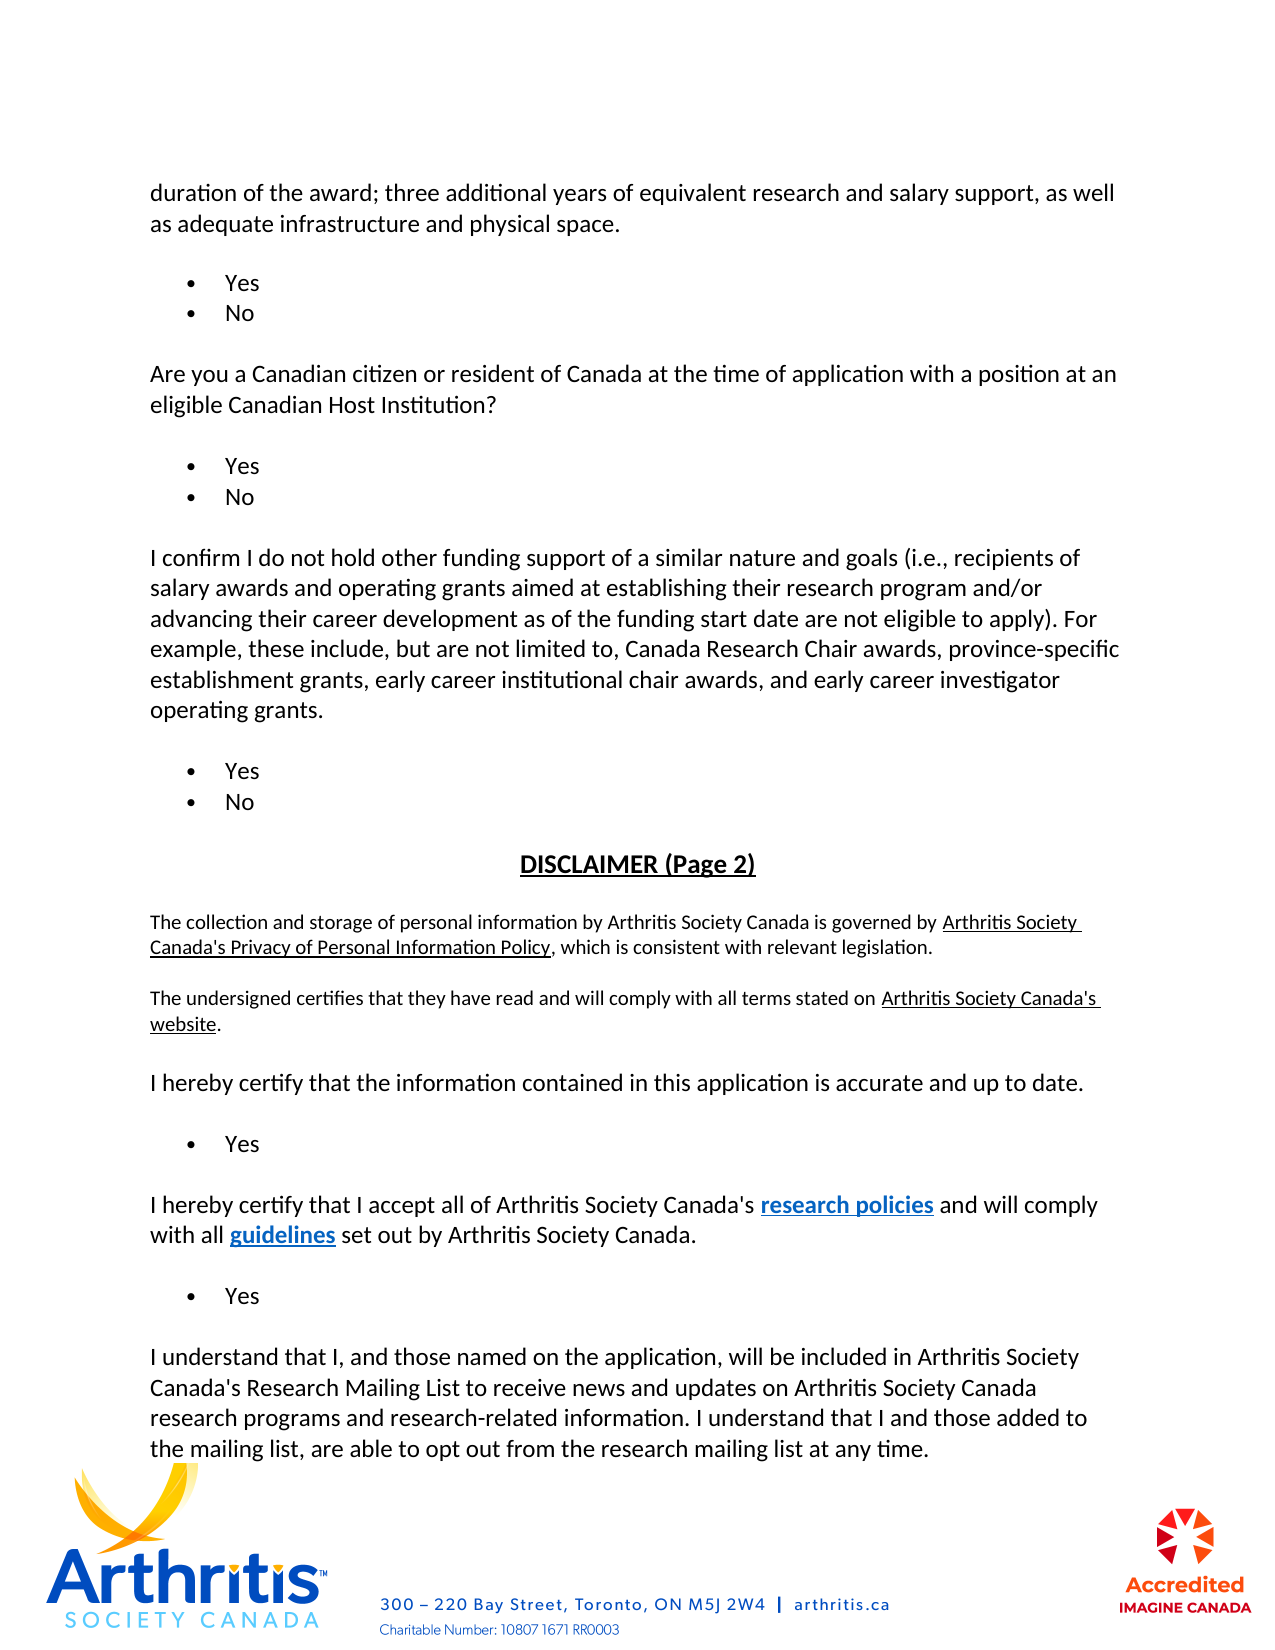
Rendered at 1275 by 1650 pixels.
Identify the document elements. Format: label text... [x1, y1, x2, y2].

list Yes [187, 755, 1125, 786]
picture [1, 1297, 1275, 1650]
list No [187, 481, 1125, 511]
text I confirm I do not hold other funding support of a similar nature and goals (i.e., recipients of salary awards and operating grants aimed at establishing their research program and/or advancing their career development as of the funding start date are not eligible to apply). For example, these include, but are not limited to, Canada Research Chair awards, province-specific establishment grants, early career institutional chair awards, and early career investigator operating grants. [324, 542, 1125, 725]
text The collection and storage of personal information by Arthritis Society Canada is governed by Arthritis Society Canada's Privacy of Personal Information Policy, which is consistent with relevant legislation. The undersigned certifies that they have read and will comply with all terms stated on Arthritis Society Canada's website. [150, 909, 1125, 1036]
text I understand that I, and those named on the application, will be included in Arthritis Society Canada's Research Mailing List to receive news and updates on Arthritis Society Canada research programs and research-related information. I understand that I and those added to the mailing list, are able to opt out from the research mailing list at any time. [150, 1341, 1125, 1463]
list Yes [187, 450, 1125, 481]
list Yes [187, 1280, 1125, 1311]
list Yes [187, 1128, 1125, 1158]
list No [187, 786, 1125, 816]
list No [187, 297, 1125, 328]
text DISCLAIMER (Page 2) [150, 847, 1125, 880]
subtitle I hereby certify that I accept all of Arthritis Society Canada's research policies and will comply with all guidelines set out by Arthritis Society Canada. [150, 1189, 1125, 1250]
text Are you a Canadian citizen or resident of Canada at the time of application with a position at an eligible Canadian Host Institution? [150, 358, 1125, 419]
text I hereby certify that the information contained in this application is accurate and up to date. [150, 1067, 1125, 1097]
list Yes [187, 267, 1125, 297]
